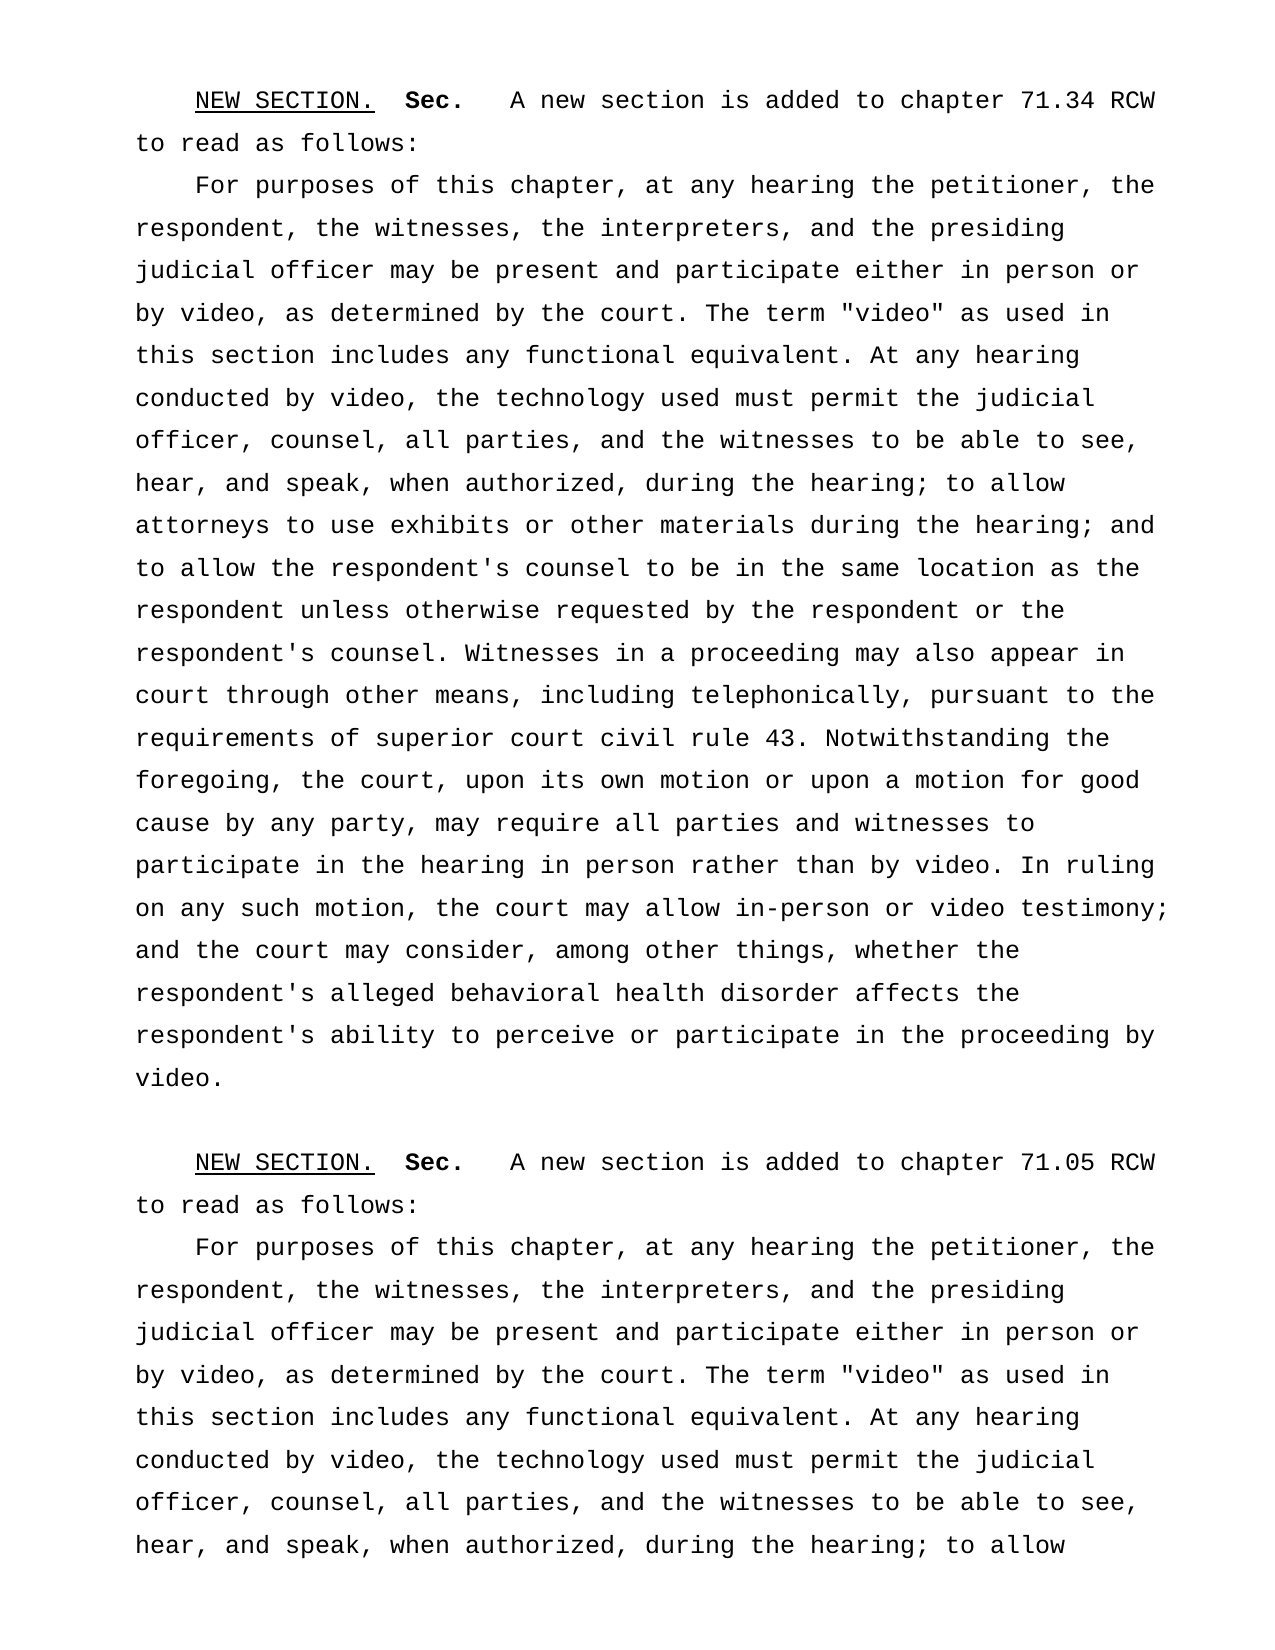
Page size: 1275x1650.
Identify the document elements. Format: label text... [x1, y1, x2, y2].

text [135, 1222, 1170, 1562]
text NEW SECTION. Sec. A new section is added to chapter 71.34 RCW to read as follows: [135, 75, 1170, 160]
text NEW SECTION. Sec. A new section is added to chapter 71.05 RCW to read as follows: [135, 1137, 1170, 1222]
